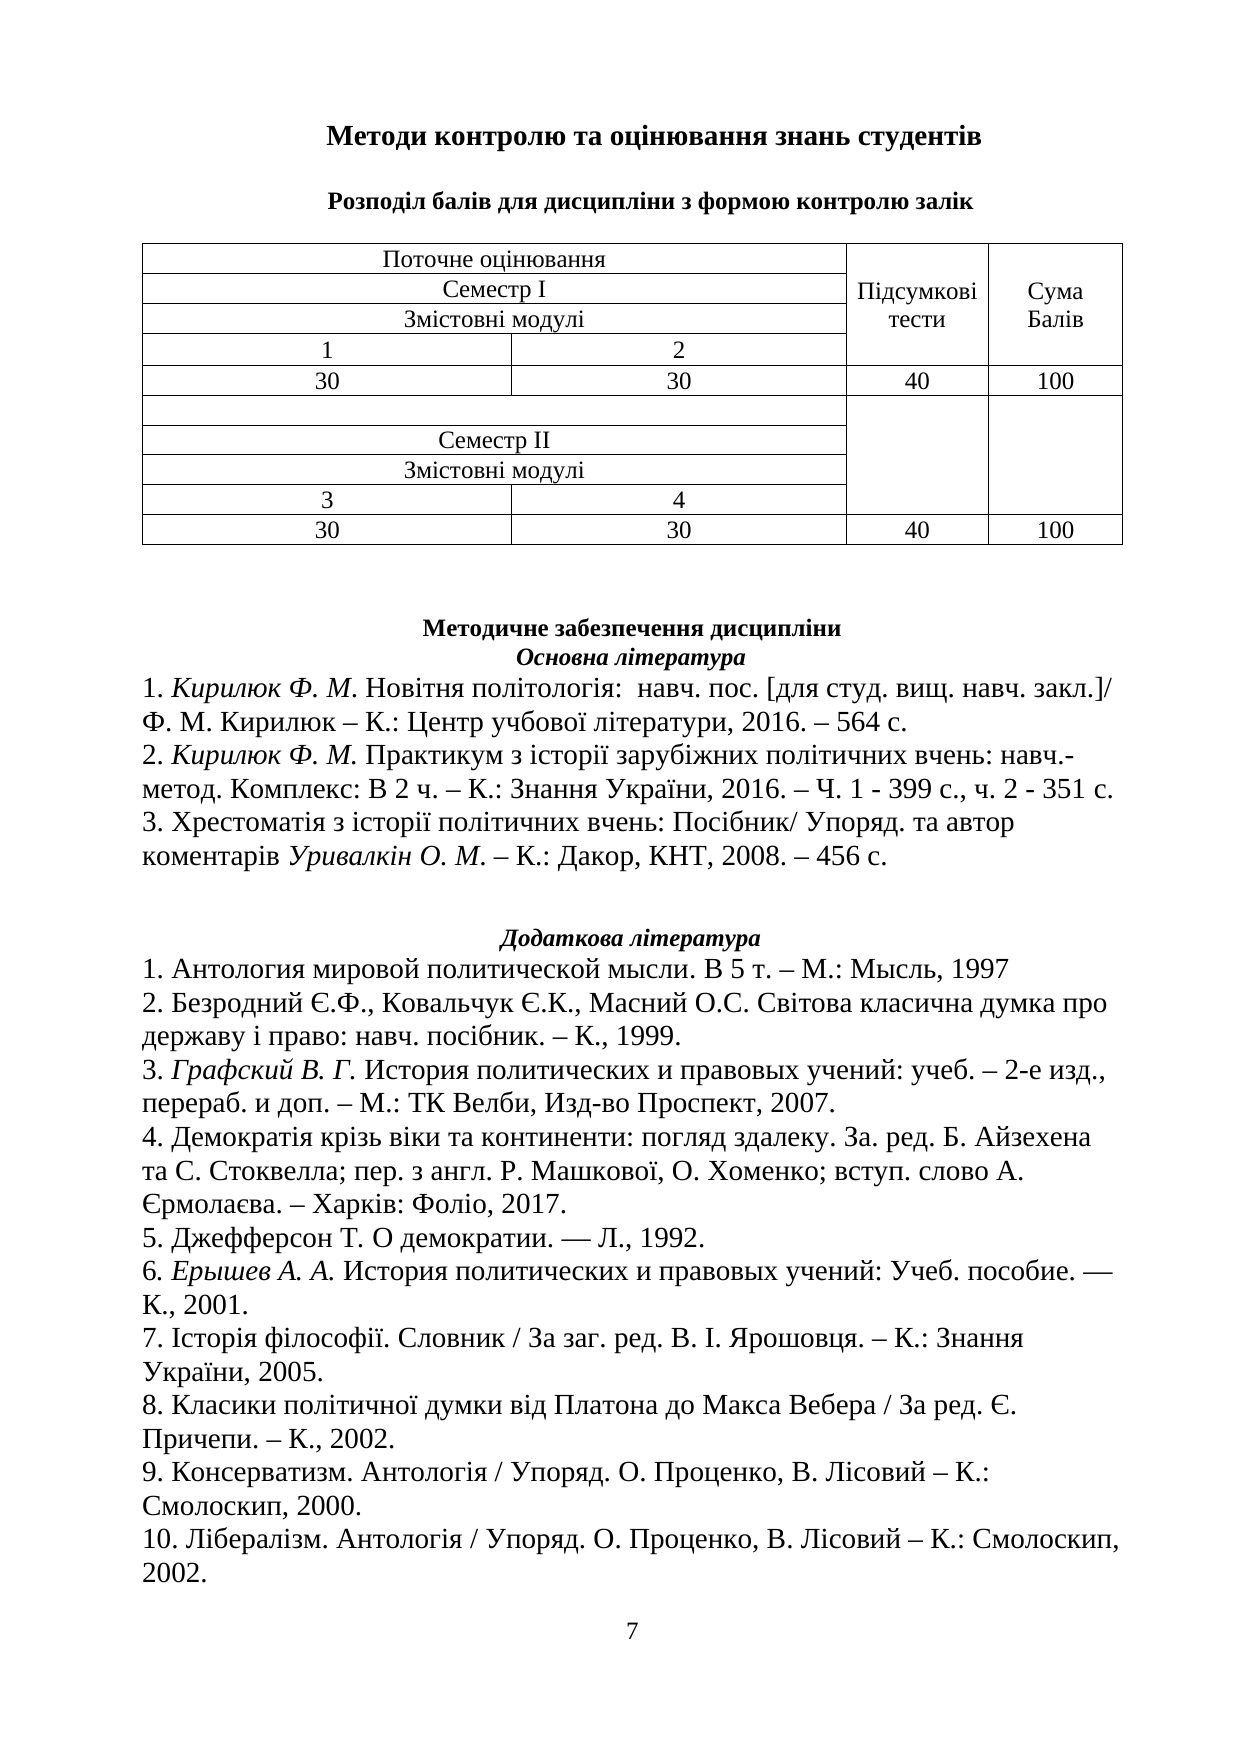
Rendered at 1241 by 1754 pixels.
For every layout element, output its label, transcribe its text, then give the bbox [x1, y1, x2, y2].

table_cell 30 [512, 366, 846, 395]
table_cell 100 [989, 366, 1122, 395]
table_cell 100 [989, 515, 1122, 544]
table_cell 3 [143, 485, 511, 514]
text 5. Джефферсон Т. О демократии. — Л., 1992. [142, 1220, 1122, 1253]
table_cell [143, 396, 846, 424]
text Основна література [142, 642, 1122, 670]
table_header Підсумкові тести [847, 244, 988, 365]
table_cell 1 [143, 334, 511, 365]
text 6. Ерышев А. А. История политических и правовых учений: Учеб. пособие. — К., 2001. [142, 1253, 1122, 1320]
table_cell 2 [512, 334, 846, 365]
table_cell [847, 396, 988, 514]
table_header Сума Балів [989, 244, 1122, 365]
text 1. Кирилюк Ф. М. Новітня політологія: навч. пос. [для студ. вищ. навч. закл.]/ Ф. М. Кирилюк – К.: Центр учбової літератури, 2016. – 564 с. [142, 670, 1122, 737]
text 9. Консерватизм. Антологія / Упоряд. О. Проценко, В. Лісовий – К.: Смолоскип, 2000. [142, 1454, 1122, 1522]
text Методичне забезпечення дисципліни [142, 613, 1122, 642]
table_cell 40 [847, 515, 988, 544]
text 7. Історія філософії. Словник / За заг. ред. В. І. Ярошовця. – К.: Знання України, 2005. [142, 1320, 1122, 1387]
table_cell 30 [512, 515, 846, 544]
table_cell Змістовні модулі [143, 455, 846, 484]
table_cell 4 [512, 485, 846, 514]
text 8. Класики політичної думки від Платона до Макса Вебера / За ред. Є. Причепи. – К., 2002. [142, 1387, 1122, 1454]
text 3. Графский В. Г. История политических и правовых учений: учеб. – 2-е изд., перераб. и доп. – М.: ТК Велби, Изд-во Проспект, 2007. [142, 1052, 1122, 1119]
text 10. Лібералізм. Антологія / Упоряд. О. Проценко, В. Лісовий – К.: Смолоскип, 2002. [142, 1522, 1122, 1589]
table_cell Змістовні модулі [143, 304, 846, 333]
table_cell 40 [847, 366, 988, 395]
table_cell 30 [143, 366, 511, 395]
text 2. Кирилюк Ф. М. Практикум з історії зарубіжних політичних вчень: навч.-метод. Комплекс: В 2 ч. – К.: Знання України, 2016. – Ч. 1 - 399 с., ч. 2 - 351 c. [142, 737, 1122, 804]
table_cell [989, 396, 1122, 514]
table_cell Семестр І [143, 274, 846, 303]
text 4. Демократія крізь віки та континенти: погляд здалеку. За. ред. Б. Айзехена та С. Стоквелла; пер. з англ. Р. Машкової, О. Хоменко; вступ. слово А. Єрмолаєва. – Харків: Фоліо, 2017. [142, 1119, 1122, 1220]
table_cell 30 [143, 515, 511, 544]
text 1. Антология мировой политической мысли. В 5 т. – М.: Мысль, 1997 [142, 951, 1122, 985]
table_header Поточне оцінювання [143, 244, 846, 273]
text Методи контролю та оцінювання знань студентів [142, 118, 1122, 152]
table_cell Семестр ІІ [143, 426, 846, 454]
text Розподіл балів для дисципліни з формою контролю залік [179, 186, 1122, 214]
text 3. Хрестоматія з історії політичних вчень: Посібник/ Упоряд. та автор коментарів Уривалкін О. М. – К.: Дакор, КНТ, 2008. – 456 с. [142, 804, 1122, 872]
text 2. Безродний Є.Ф., Ковальчук Є.К., Масний О.С. Світова класична думка про державу і право: навч. посібник. – К., 1999. [142, 985, 1122, 1052]
text Додаткова література [142, 923, 1122, 951]
